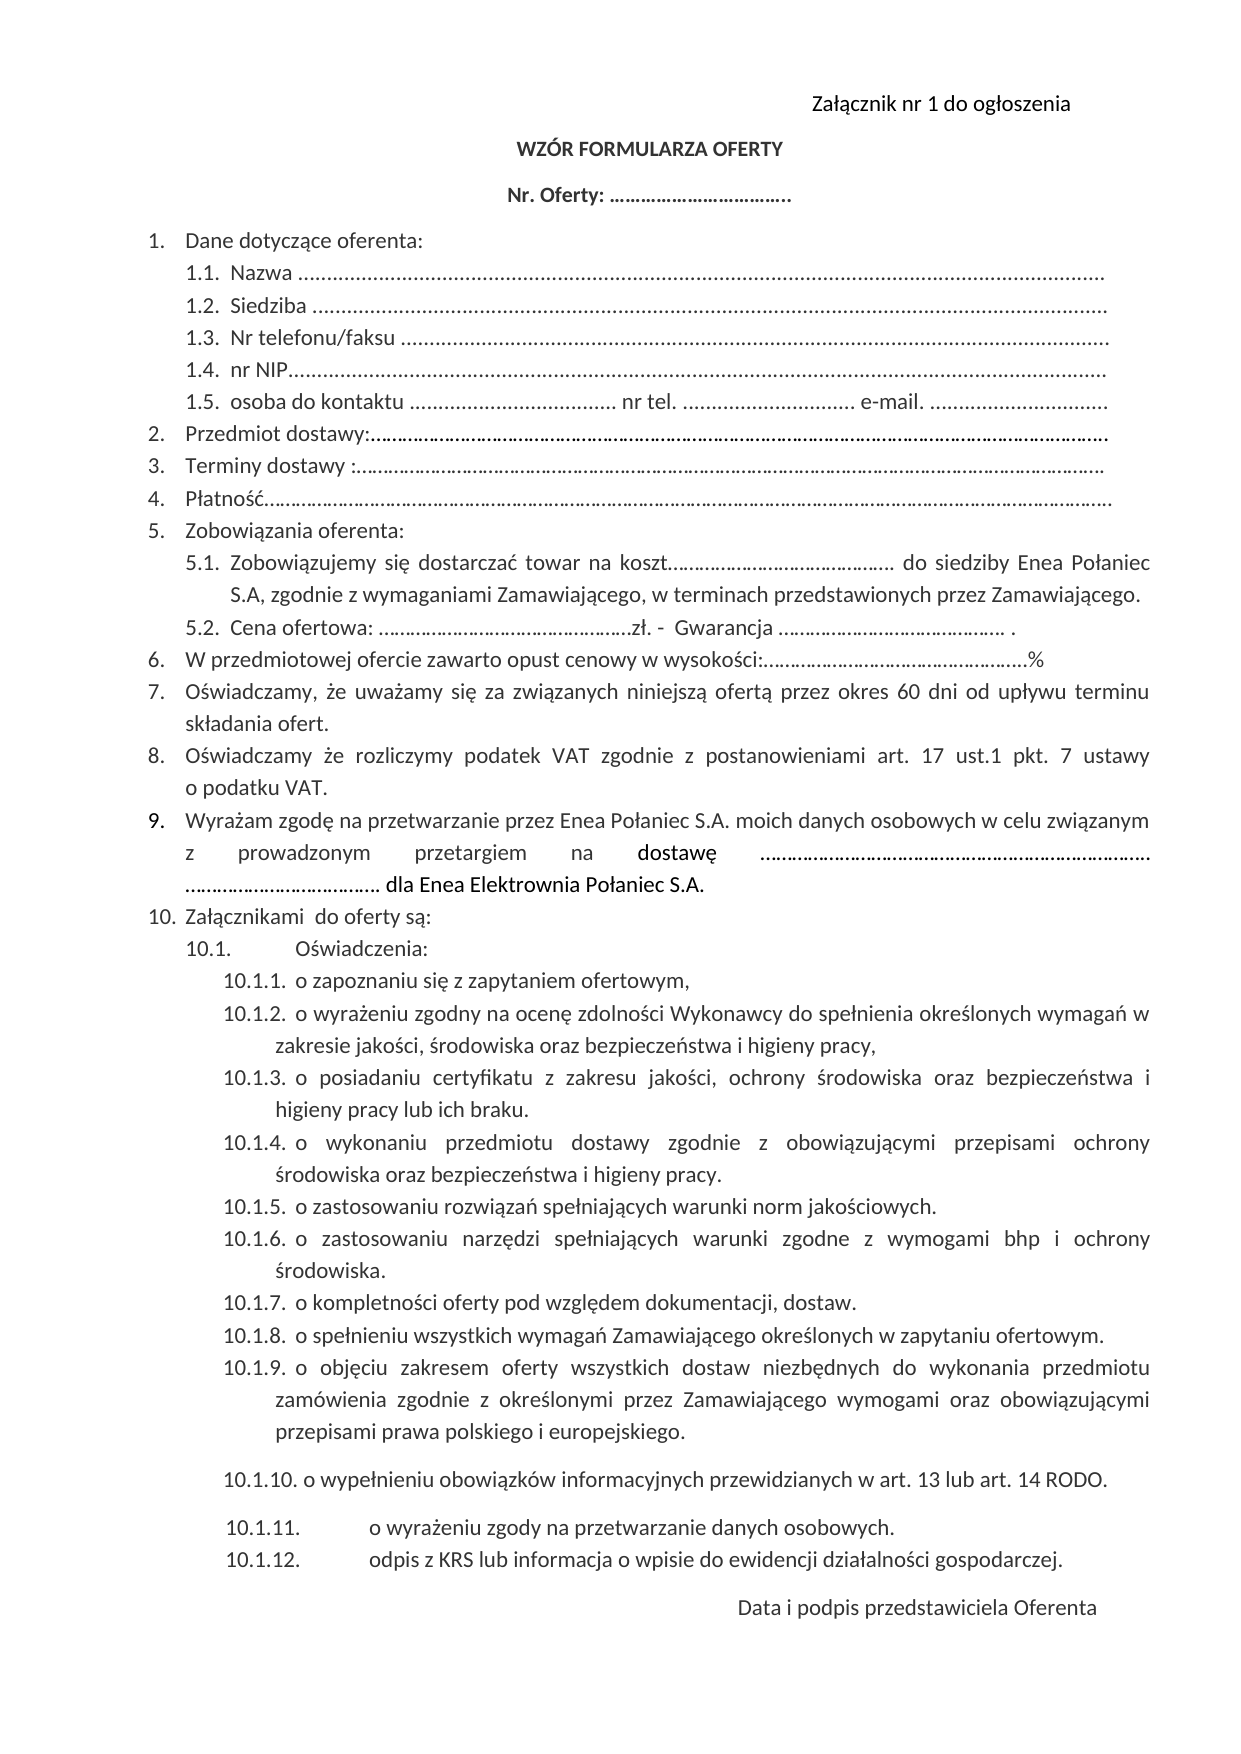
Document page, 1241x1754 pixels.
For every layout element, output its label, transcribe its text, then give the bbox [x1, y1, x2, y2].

text Nr. Oferty: …………………………….. [148, 181, 1152, 208]
text Data i podpis przedstawiciela Oferenta [738, 1593, 1152, 1621]
list nr NIP.............................................................................................................................................. [185, 355, 1152, 383]
list Nazwa ............................................................................................................................................ [185, 258, 1152, 287]
list Przedmiot dostawy:………………………………………………………………………………………………………………………….. [148, 419, 1152, 447]
list Dane dotyczące oferenta: [148, 226, 1152, 254]
list Oświadczenia: [185, 934, 1152, 962]
list Załącznikami do oferty są: [148, 902, 1152, 930]
list o zastosowaniu narzędzi spełniających warunki zgodne z wymogami bhp i ochrony środowiska. [223, 1224, 1152, 1284]
list Cena ofertowa: …………………………………………zł. - Gwarancja ……………………………………. . [185, 613, 1152, 641]
list Zobowiązania oferenta: [148, 516, 1152, 544]
list o spełnieniu wszystkich wymagań Zamawiającego określonych w zapytaniu ofertowym. [223, 1321, 1152, 1349]
list Nr telefonu/faksu ........................................................................................................................... [185, 323, 1152, 351]
text Załącznik nr 1 do ogłoszenia [295, 89, 1152, 117]
list o wyrażeniu zgodny na ocenę zdolności Wykonawcy do spełnienia określonych wymagań w zakresie jakości, środowiska oraz bezpieczeństwa i higieny pracy, [223, 999, 1152, 1059]
list osoba do kontaktu .................................... nr tel. .............................. e-mail. ............................... [185, 387, 1152, 415]
list Oświadczamy, że uważamy się za związanych niniejszą ofertą przez okres 60 dni od upływu terminu składania ofert. [148, 677, 1152, 737]
list Oświadczamy że rozliczymy podatek VAT zgodnie z postanowieniami art. 17 ust.1 pkt. 7 ustawy o podatku VAT. [148, 741, 1152, 802]
text 10.1.10. o wypełnieniu obowiązków informacyjnych przewidzianych w art. 13 lub art. 14 RODO. [223, 1465, 1152, 1493]
list o wykonaniu przedmiotu dostawy zgodnie z obowiązującymi przepisami ochrony środowiska oraz bezpieczeństwa i higieny pracy. [223, 1128, 1152, 1188]
list Zobowiązujemy się dostarczać towar na koszt……………………………………. do siedziby Enea Połaniec S.A, zgodnie z wymaganiami Zamawiającego, w terminach przedstawionych przez Zamawiającego. [185, 548, 1152, 608]
list o posiadaniu certyfikatu z zakresu jakości, ochrony środowiska oraz bezpieczeństwa i higieny pracy lub ich braku. [223, 1063, 1152, 1123]
list o zastosowaniu rozwiązań spełniających warunki norm jakościowych. [223, 1192, 1152, 1220]
list Siedziba .......................................................................................................................................... [185, 291, 1152, 319]
list o objęciu zakresem oferty wszystkich dostaw niezbędnych do wykonania przedmiotu zamówienia zgodnie z określonymi przez Zamawiającego wymogami oraz obowiązującymi przepisami prawa polskiego i europejskiego. [223, 1353, 1152, 1445]
list o wyrażeniu zgody na przetwarzanie danych osobowych. [225, 1513, 1152, 1541]
text WZÓR FORMULARZA OFERTY [148, 136, 1152, 162]
list W przedmiotowej ofercie zawarto opust cenowy w wysokości:…………………………………………..% [148, 645, 1152, 673]
list o kompletności oferty pod względem dokumentacji, dostaw. [223, 1288, 1152, 1317]
list Wyrażam zgodę na przetwarzanie przez Enea Połaniec S.A. moich danych osobowych w celu związanym z prowadzonym przetargiem na dostawę ………………………………………………………………..………………………………. dla Enea Elektrownia Połaniec S.A. [148, 806, 1152, 898]
list odpis z KRS lub informacja o wpisie do ewidencji działalności gospodarczej. [225, 1545, 1152, 1573]
list Terminy dostawy :……………………………………………………………………………………………………………………………. [148, 452, 1152, 480]
list Płatność…………………………………………………………………………………………………………………………………………….. [148, 484, 1152, 512]
list o zapoznaniu się z zapytaniem ofertowym, [223, 967, 1152, 995]
